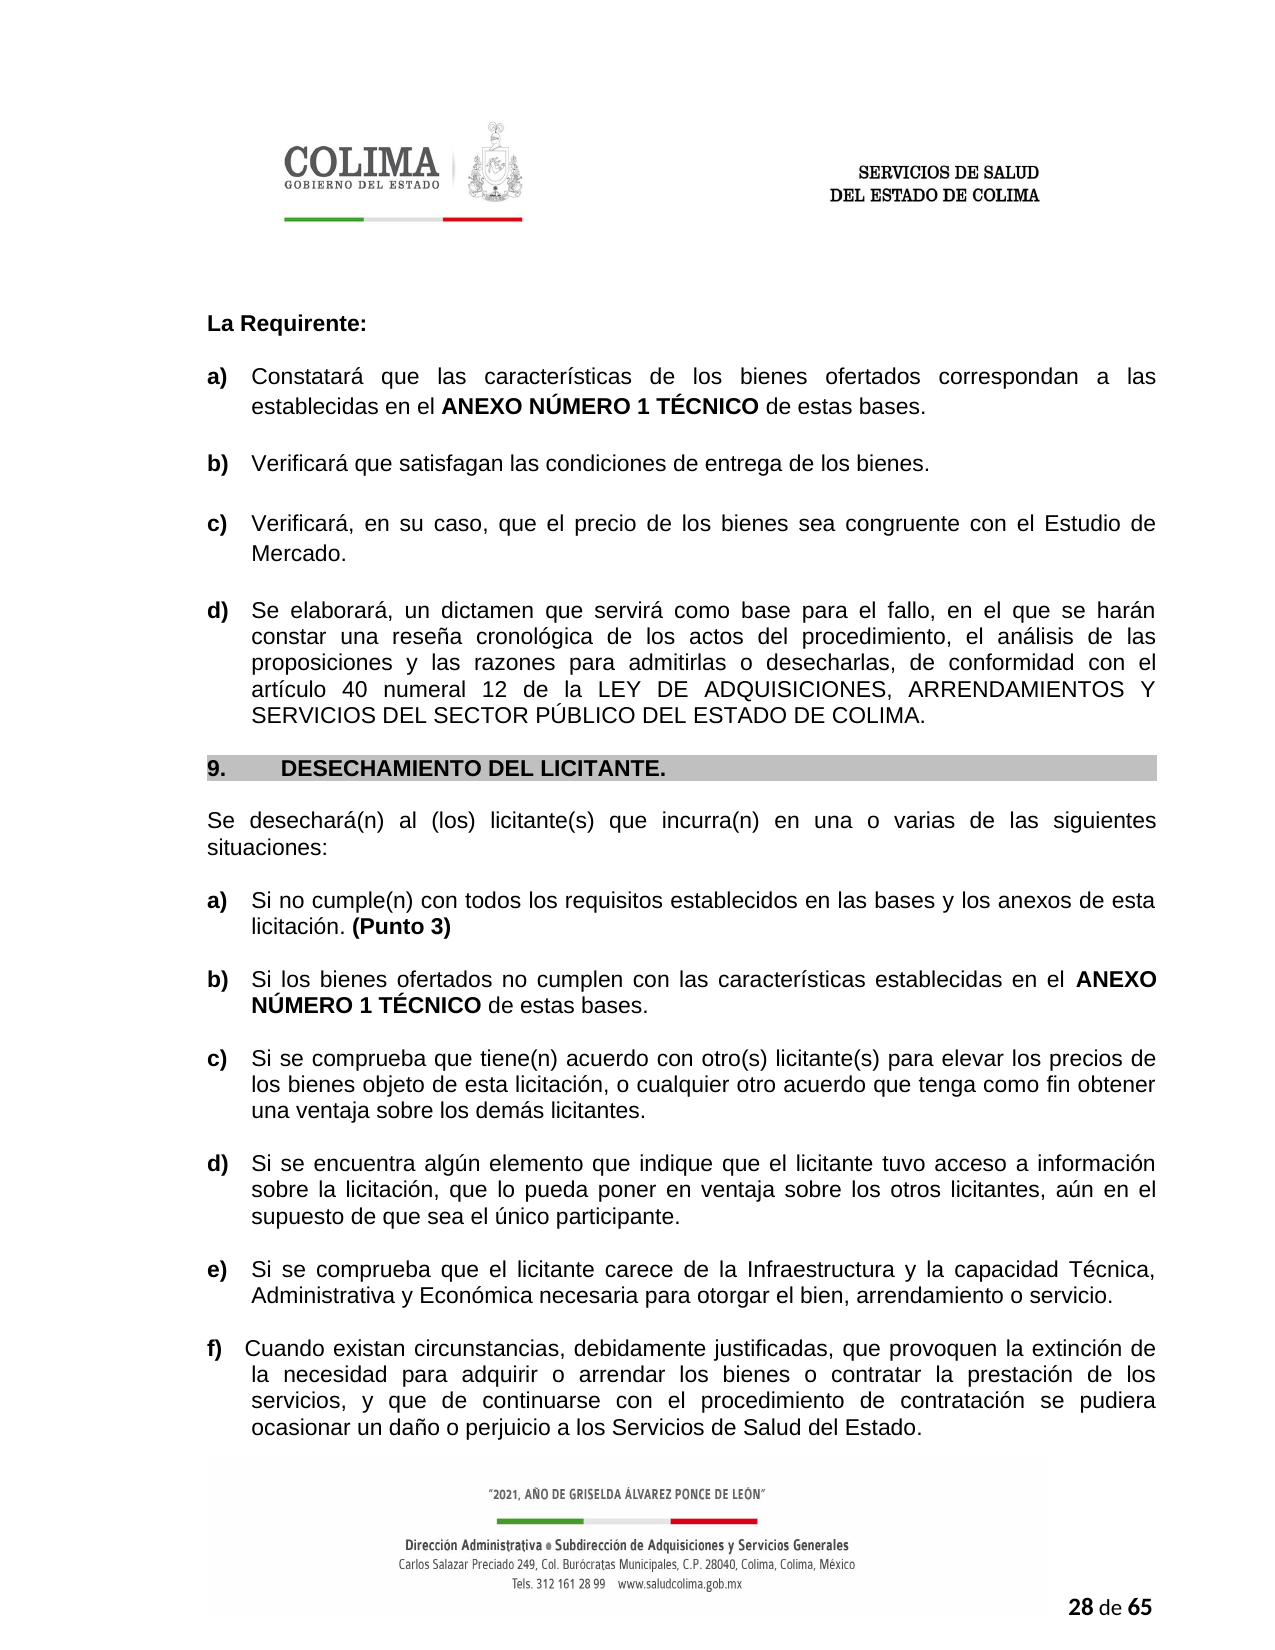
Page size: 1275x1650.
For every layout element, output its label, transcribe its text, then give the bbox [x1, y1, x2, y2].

list Verificará que satisfagan las condiciones de entrega de los bienes. [207, 449, 1157, 476]
text La Requirente: [207, 310, 1157, 336]
text b) Si los bienes ofertados no cumplen con las características establecidas en el ANEXO NÚMERO 1 TÉCNICO de estas bases. [207, 966, 1157, 1018]
picture [206, 73, 1157, 256]
text d) Si se encuentra algún elemento que indique que el licitante tuvo acceso a información sobre la licitación, que lo pueda poner en ventaja sobre los otros licitantes, aún en el supuesto de que sea el único participante. [207, 1150, 1157, 1229]
list Se elaborará, un dictamen que servirá como base para el fallo, en el que se harán constar una reseña cronológica de los actos del procedimiento, el análisis de las proposiciones y las razones para admitirlas o desecharlas, de conformidad con el artículo 40 numeral 12 de la LEY DE ADQUISICIONES, ARRENDAMIENTOS Y SERVICIOS DEL SECTOR PÚBLICO DEL ESTADO DE COLIMA. [207, 597, 1157, 728]
text 9. DESECHAMIENTO DEL LICITANTE. [207, 755, 1157, 781]
text a) Si no cumple(n) con todos los requisitos establecidos en las bases y los anexos de esta licitación. (Punto 3) [207, 887, 1157, 939]
picture [206, 1455, 1048, 1616]
text e) Si se comprueba que el licitante carece de la Infraestructura y la capacidad Técnica, Administrativa y Económica necesaria para otorgar el bien, arrendamiento o servicio. [207, 1256, 1157, 1308]
text c) Si se comprueba que tiene(n) acuerdo con otro(s) licitante(s) para elevar los precios de los bienes objeto de esta licitación, o cualquier otro acuerdo que tenga como fin obtener una ventaja sobre los demás licitantes. [207, 1045, 1157, 1124]
list Constatará que las características de los bienes ofertados correspondan a las establecidas en el ANEXO NÚMERO 1 TÉCNICO de estas bases. [207, 363, 1157, 419]
list Verificará, en su caso, que el precio de los bienes sea congruente con el Estudio de Mercado. [207, 510, 1157, 566]
list Cuando existan circunstancias, debidamente justificadas, que provoquen la extinción de la necesidad para adquirir o arrendar los bienes o contratar la prestación de los servicios, y que de continuarse con el procedimiento de contratación se pudiera ocasionar un daño o perjuicio a los Servicios de Salud del Estado. [207, 1334, 1157, 1440]
text Se desechará(n) al (los) licitante(s) que incurra(n) en una o varias de las siguientes situaciones: [207, 807, 1157, 860]
